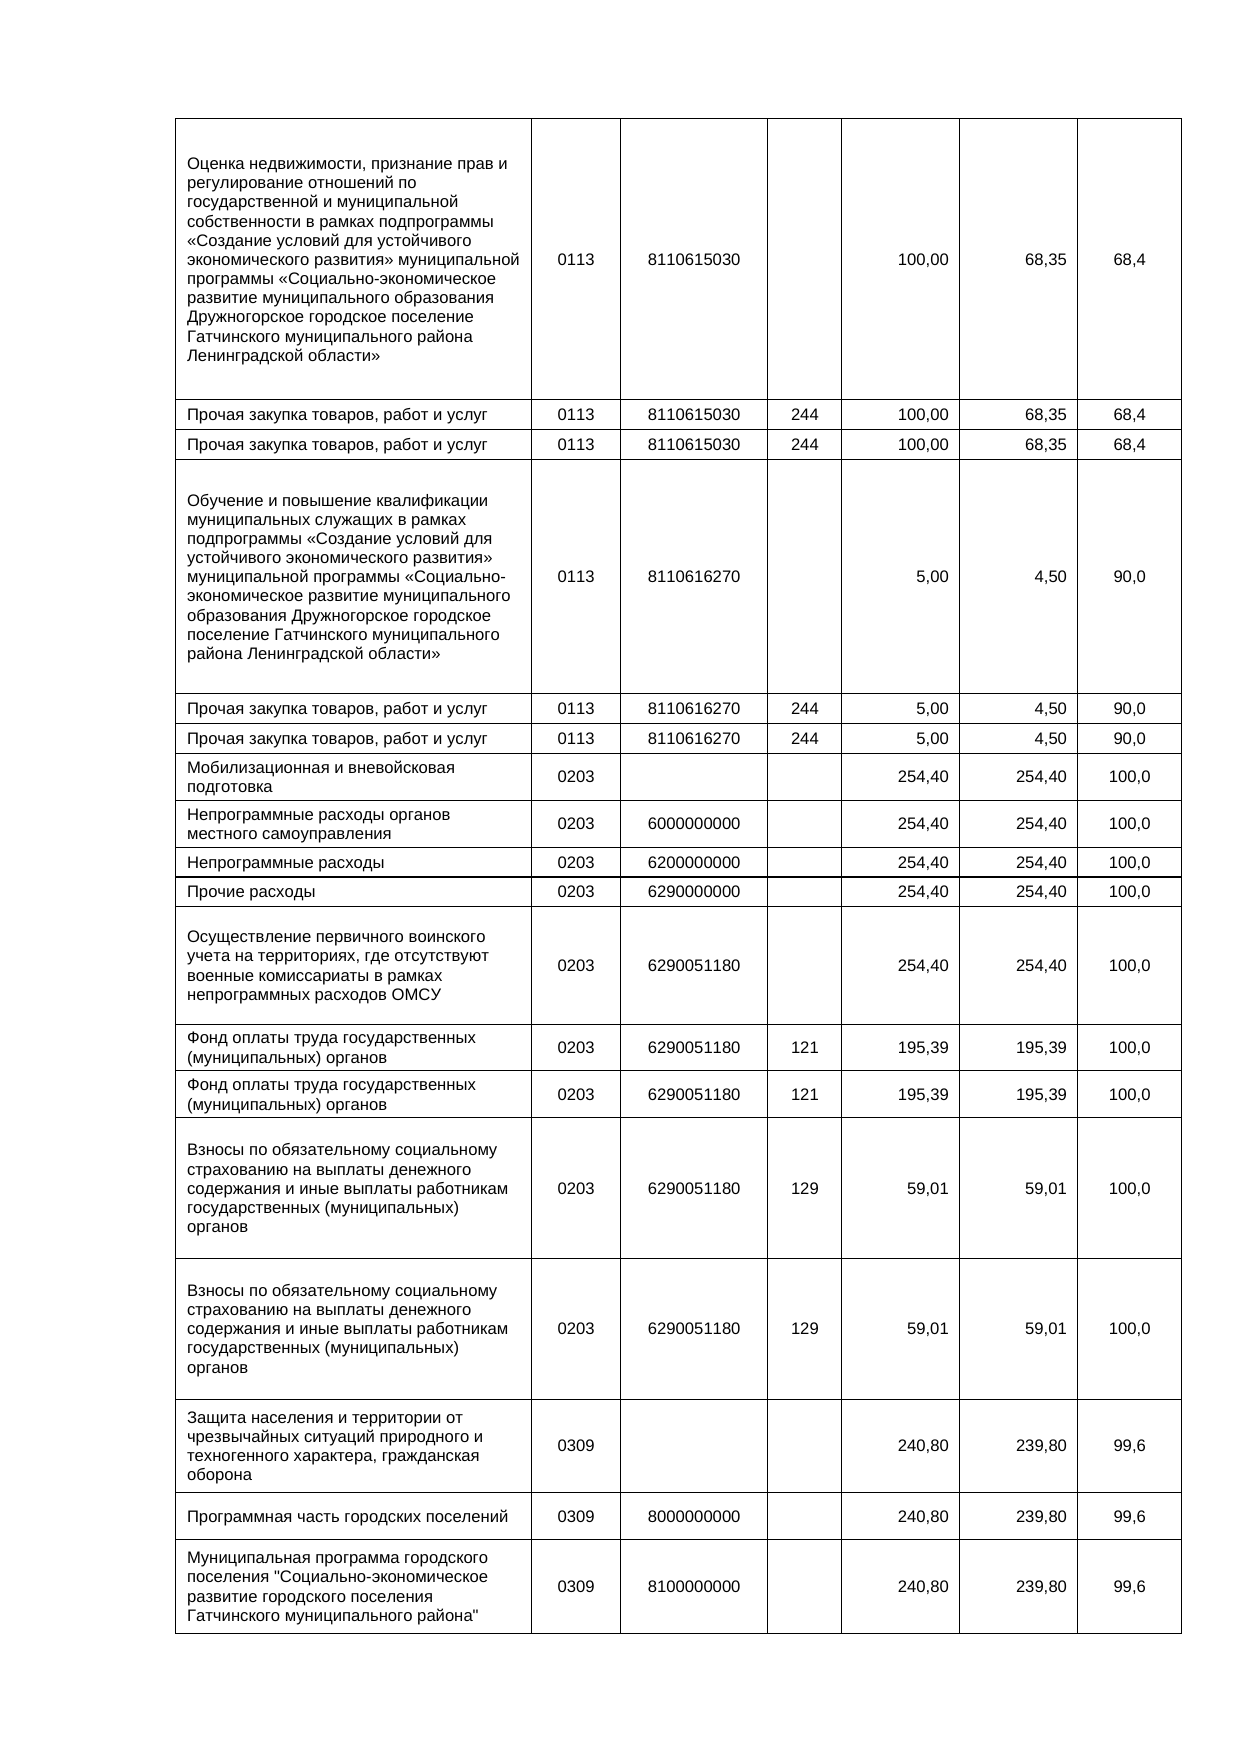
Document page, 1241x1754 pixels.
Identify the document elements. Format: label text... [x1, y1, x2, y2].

table_cell [768, 848, 841, 876]
table_cell 100,00 [842, 119, 959, 399]
table_cell 254,40 [842, 754, 959, 800]
table_cell 6290051180 [621, 1071, 767, 1117]
table_cell 99,6 [1078, 1493, 1181, 1539]
table_cell 240,80 [842, 1493, 959, 1539]
table_cell 6000000000 [621, 801, 767, 847]
table_cell 59,01 [842, 1118, 959, 1258]
table_cell Прочая закупка товаров, работ и услуг [176, 430, 531, 459]
table_cell [768, 1540, 841, 1633]
table_cell 244 [768, 400, 841, 429]
table_cell 195,39 [960, 1071, 1077, 1117]
table_cell 100,0 [1078, 801, 1181, 847]
table_cell [768, 907, 841, 1023]
table_cell 99,6 [1078, 1400, 1181, 1492]
table_cell 0113 [532, 400, 620, 429]
table_cell 8100000000 [621, 1540, 767, 1633]
table_cell 100,0 [1078, 907, 1181, 1023]
table_cell [768, 1400, 841, 1492]
table_cell 0203 [532, 1259, 620, 1398]
table_cell 100,0 [1078, 1259, 1181, 1398]
table_cell 0309 [532, 1540, 620, 1633]
table_cell 5,00 [842, 694, 959, 723]
table_cell 0113 [532, 460, 620, 693]
table_cell 8110615030 [621, 119, 767, 399]
table_cell 254,40 [842, 848, 959, 876]
table_cell 239,80 [960, 1493, 1077, 1539]
table_cell 0203 [532, 878, 620, 906]
table_cell 0113 [532, 724, 620, 753]
table_cell 121 [768, 1071, 841, 1117]
table_cell 68,4 [1078, 119, 1181, 399]
table_cell [768, 119, 841, 399]
table_cell 0203 [532, 754, 620, 800]
table_cell 8110616270 [621, 694, 767, 723]
table_cell 8000000000 [621, 1493, 767, 1539]
table_cell 254,40 [842, 907, 959, 1023]
table_cell Непрограммные расходы органов местного самоуправления [176, 801, 531, 847]
table_cell 244 [768, 430, 841, 459]
table_cell 68,35 [960, 430, 1077, 459]
table_cell 0309 [532, 1493, 620, 1539]
table_cell 244 [768, 724, 841, 753]
table_cell Прочие расходы [176, 878, 531, 906]
table_cell 239,80 [960, 1540, 1077, 1633]
table_cell Программная часть городских поселений [176, 1493, 531, 1539]
table_cell 59,01 [960, 1118, 1077, 1258]
table_cell Фонд оплаты труда государственных (муниципальных) органов [176, 1071, 531, 1117]
table_cell 68,4 [1078, 400, 1181, 429]
table_cell 100,00 [842, 400, 959, 429]
table_cell 100,00 [842, 430, 959, 459]
table_cell 100,0 [1078, 848, 1181, 876]
table_cell 0309 [532, 1400, 620, 1492]
table_cell [768, 754, 841, 800]
table_cell Взносы по обязательному социальному страхованию на выплаты денежного содержания и иные выплаты работникам государственных (муниципальных) органов [176, 1118, 531, 1258]
table_cell 254,40 [960, 754, 1077, 800]
table_cell 5,00 [842, 724, 959, 753]
table_cell Взносы по обязательному социальному страхованию на выплаты денежного содержания и иные выплаты работникам государственных (муниципальных) органов [176, 1259, 531, 1398]
table_cell 240,80 [842, 1400, 959, 1492]
table_cell 0113 [532, 694, 620, 723]
table_cell 0203 [532, 907, 620, 1023]
table_cell 6290051180 [621, 1118, 767, 1258]
table_cell Защита населения и территории от чрезвычайных ситуаций природного и техногенного характера, гражданская оборона [176, 1400, 531, 1492]
table_cell 6290051180 [621, 907, 767, 1023]
table_cell 68,35 [960, 400, 1077, 429]
table_cell [768, 1493, 841, 1539]
table_cell 6290051180 [621, 1025, 767, 1070]
table_cell 68,4 [1078, 430, 1181, 459]
table_cell 8110616270 [621, 460, 767, 693]
table_cell 0203 [532, 801, 620, 847]
table_cell 254,40 [960, 878, 1077, 906]
table_cell 6290000000 [621, 878, 767, 906]
table_cell 4,50 [960, 694, 1077, 723]
table_cell Оценка недвижимости, признание прав и регулирование отношений по государственной и муниципальной собственности в рамках подпрограммы «Создание условий для устойчивого экономического развития» муниципальной программы «Социально-экономическое развитие муниципального образования Дружногорское городское поселение Гатчинского муниципального района Ленинградской области» [176, 119, 531, 399]
table_cell 0203 [532, 1118, 620, 1258]
table_cell 254,40 [842, 801, 959, 847]
table_cell 100,0 [1078, 878, 1181, 906]
table_cell Прочая закупка товаров, работ и услуг [176, 724, 531, 753]
table_cell 6200000000 [621, 848, 767, 876]
table_cell Фонд оплаты труда государственных (муниципальных) органов [176, 1025, 531, 1070]
table_cell [621, 1400, 767, 1492]
table_cell 244 [768, 694, 841, 723]
table_cell 100,0 [1078, 1025, 1181, 1070]
table_cell 100,0 [1078, 1071, 1181, 1117]
table_cell Обучение и повышение квалификации муниципальных служащих в рамках подпрограммы «Создание условий для устойчивого экономического развития» муниципальной программы «Социально-экономическое развитие муниципального образования Дружногорское городское поселение Гатчинского муниципального района Ленинградской области» [176, 460, 531, 693]
table_cell 0203 [532, 1071, 620, 1117]
table_cell 8110615030 [621, 400, 767, 429]
table_cell [621, 754, 767, 800]
table_cell 6290051180 [621, 1259, 767, 1398]
table_cell [768, 878, 841, 906]
table_cell Муниципальная программа городского поселения "Социально-экономическое развитие городского поселения Гатчинского муниципального района" [176, 1540, 531, 1633]
table_cell 4,50 [960, 724, 1077, 753]
table_cell 254,40 [960, 848, 1077, 876]
table_cell 68,35 [960, 119, 1077, 399]
table_cell 8110615030 [621, 430, 767, 459]
table_cell 0113 [532, 430, 620, 459]
table_cell 8110616270 [621, 724, 767, 753]
table_cell 254,40 [960, 907, 1077, 1023]
table_cell 195,39 [842, 1025, 959, 1070]
table_cell 59,01 [842, 1259, 959, 1398]
table_cell 100,0 [1078, 1118, 1181, 1258]
table_cell Мобилизационная и вневойсковая подготовка [176, 754, 531, 800]
table_cell 99,6 [1078, 1540, 1181, 1633]
table_cell [768, 801, 841, 847]
table_cell 0203 [532, 1025, 620, 1070]
table_cell Непрограммные расходы [176, 848, 531, 876]
table_cell 59,01 [960, 1259, 1077, 1398]
table_cell 254,40 [960, 801, 1077, 847]
table_cell 0203 [532, 848, 620, 876]
table_cell 100,0 [1078, 754, 1181, 800]
table_cell 254,40 [842, 878, 959, 906]
table_cell 5,00 [842, 460, 959, 693]
table_cell 129 [768, 1118, 841, 1258]
table_cell 90,0 [1078, 694, 1181, 723]
table_cell 195,39 [960, 1025, 1077, 1070]
table_cell 239,80 [960, 1400, 1077, 1492]
table_cell 90,0 [1078, 460, 1181, 693]
table_cell 240,80 [842, 1540, 959, 1633]
table_cell 0113 [532, 119, 620, 399]
table_cell Прочая закупка товаров, работ и услуг [176, 400, 531, 429]
table_cell 4,50 [960, 460, 1077, 693]
table_cell [768, 460, 841, 693]
table_cell 129 [768, 1259, 841, 1398]
table_cell 121 [768, 1025, 841, 1070]
table_cell Осуществление первичного воинского учета на территориях, где отсутствуют военные комиссариаты в рамках непрограммных расходов ОМСУ [176, 907, 531, 1023]
table_cell 195,39 [842, 1071, 959, 1117]
table_cell 90,0 [1078, 724, 1181, 753]
table_cell Прочая закупка товаров, работ и услуг [176, 694, 531, 723]
